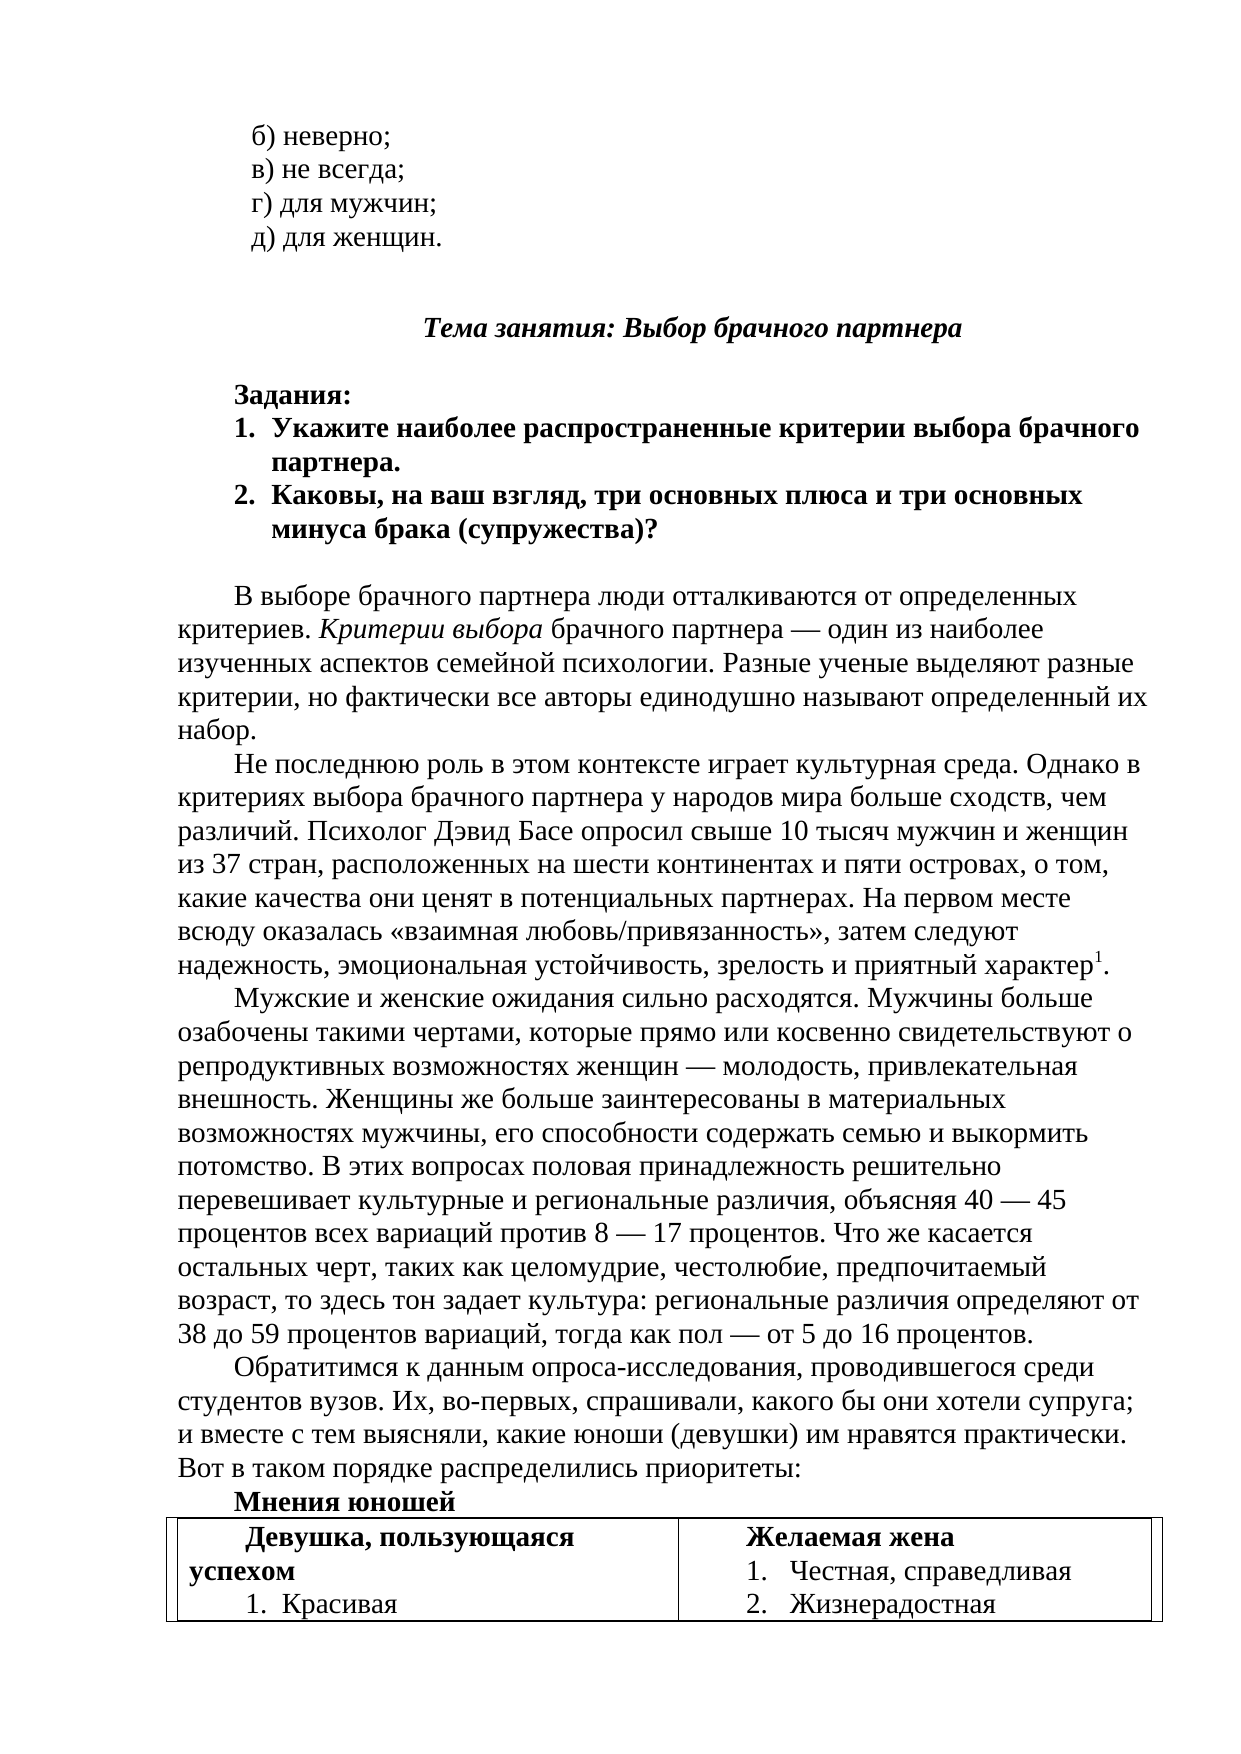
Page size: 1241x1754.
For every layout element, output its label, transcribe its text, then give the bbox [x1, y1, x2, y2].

text Тема занятия: Выбор брачного партнера [177, 310, 1152, 343]
text Обратитимся к данным опроса-исследования, проводившегося среди студентов вузов. Их, во-первых, спрашивали, какого бы они хотели супруга; и вместе с тем выясняли, какие юноши (девушки) им нравятся практически. Вот в таком порядке распределились приоритеты: [177, 1349, 1152, 1484]
table_header [178, 1519, 189, 1620]
text Задания: [177, 377, 1152, 410]
text Мужские и женские ожидания сильно расходятся. Мужчины больше озабочены такими чертами, которые прямо или косвенно свидетельствуют о репродуктивных возможностях женщин — молодость, привлекательная внешность. Женщины же больше заинтересованы в материальных возможностях мужчины, его способности содержать семью и выкормить потомство. В этих вопросах половая принадлежность решительно перевешивает культурные и региональные различия, объясняя 40 — 45 процентов всех вариаций против 8 — 17 процентов. Что же касается остальных черт, таких как целомудрие, честолюбие, предпочитаемый возраст, то здесь тон задает культура: региональные различия определяют от 38 до 59 процентов вариаций, тогда как пол — от 5 до 16 процентов. [177, 981, 1152, 1349]
list Укажите наиболее распространенные критерии выбора брачного партнера. [233, 410, 1152, 477]
table_header [667, 1519, 678, 1620]
text Мнения юношей [177, 1484, 1152, 1517]
table_header [167, 1518, 177, 1621]
text д) для женщин. [177, 219, 1152, 252]
text б) неверно; [177, 118, 1152, 152]
text в) не всегда; [177, 152, 1152, 185]
list Каковы, на ваш взгляд, три основных плюса и три основных минуса брака (супружества)? [233, 477, 1152, 544]
text Не последнюю роль в этом контексте играет культурная среда. Однако в критериях выбора брачного партнера у народов мира больше сходств, чем различий. Психолог Дэвид Басе опросил свыше 10 тысяч мужчин и женщин из 37 стран, расположенных на шести континентах и пяти островах, о том, какие качества они ценят в потенциальных партнерах. На первом месте всюду оказалась «взаимная любовь/привязанность», затем следуют надежность, эмоциональная устойчивость, зрелость и приятный характер1. [177, 746, 1152, 981]
text В выборе брачного партнера люди отталкиваются от определенных критериев. Критерии выбора брачного партнера — один из наиболее изученных аспектов семейной психологии. Разные ученые выделяют разные критерии, но фактически все авторы единодушно называют определенный их набор. [177, 578, 1152, 746]
table_header [1140, 1519, 1151, 1620]
table_header [679, 1519, 689, 1620]
table_header [1152, 1518, 1162, 1621]
text г) для мужчин; [177, 185, 1152, 219]
